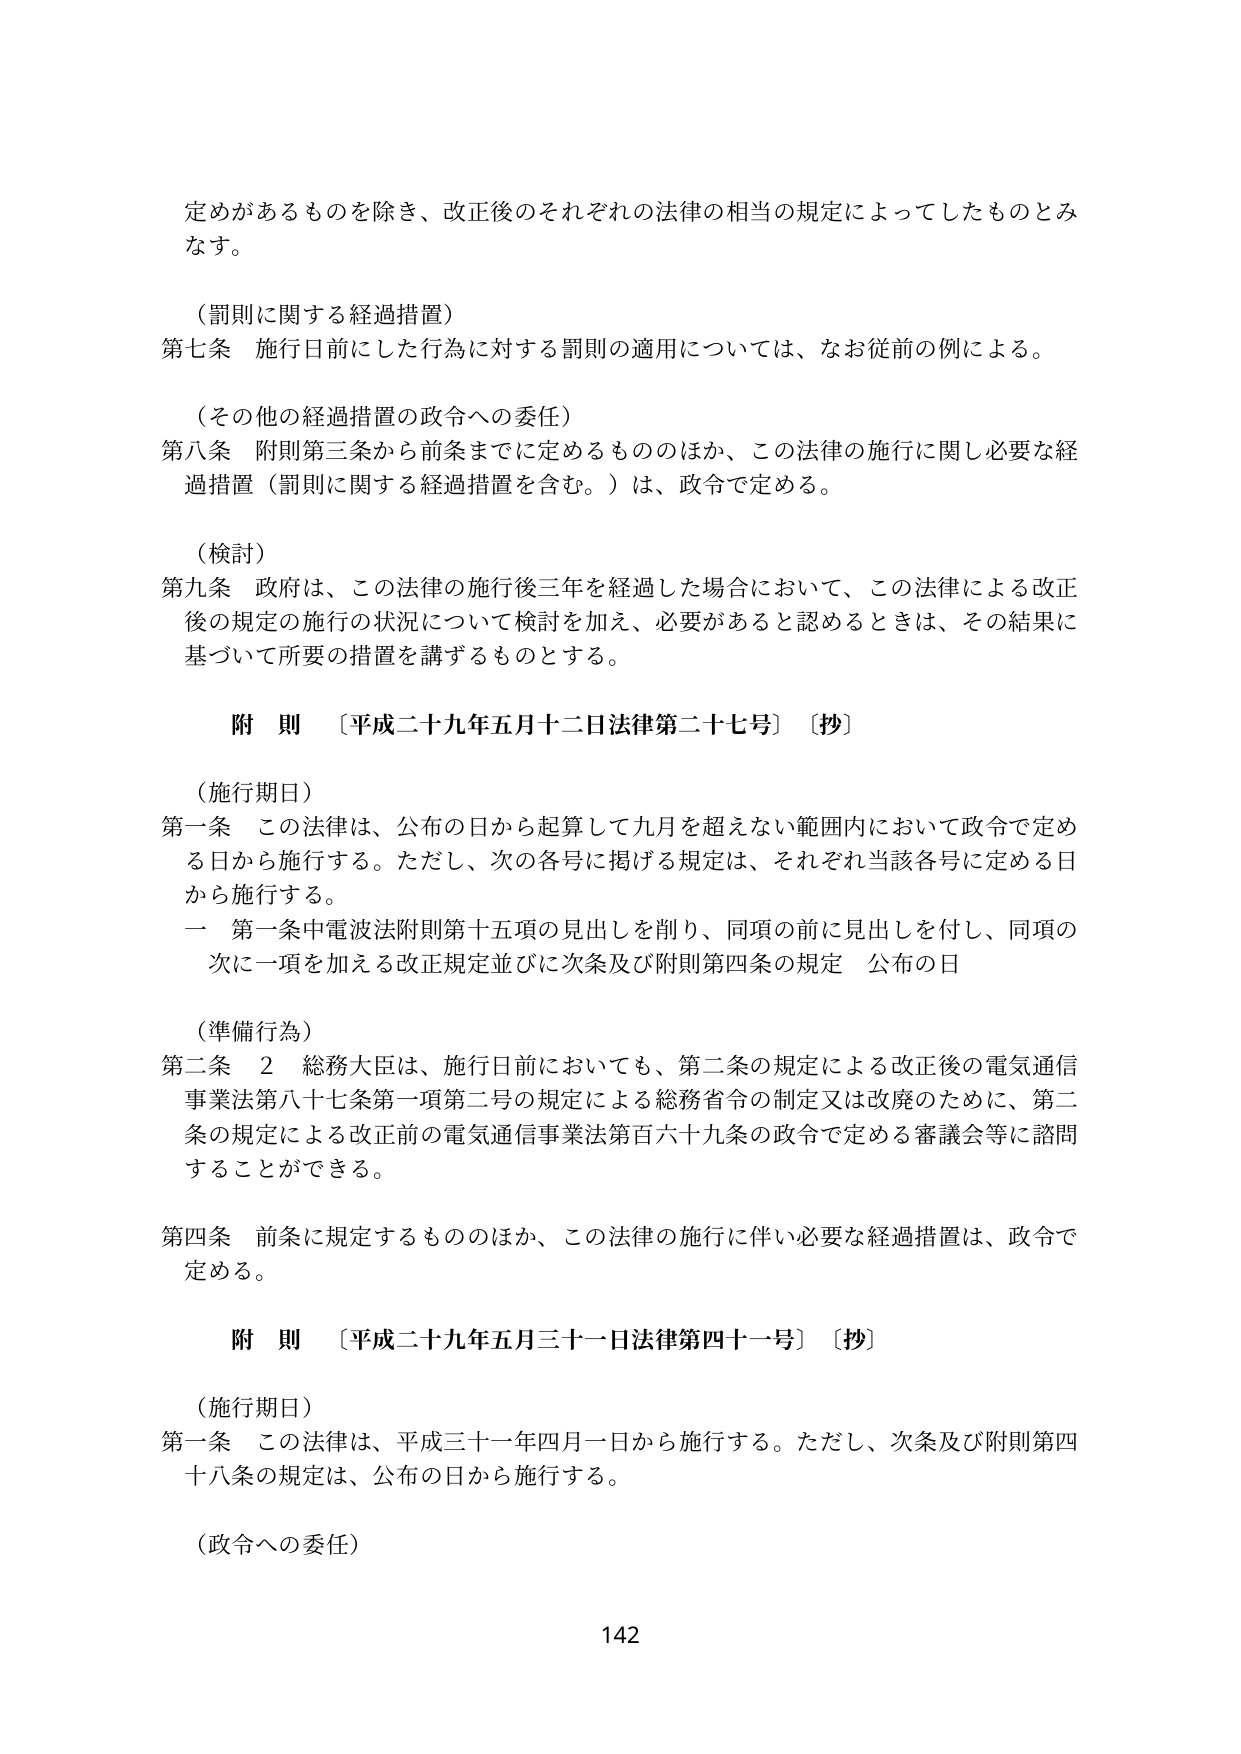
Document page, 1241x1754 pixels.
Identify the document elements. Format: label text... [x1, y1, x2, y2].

text （施行期日） [184, 1389, 1079, 1424]
text 第九条 政府は、この法律の施行後三年を経過した場合において、この法律による改正後の規定の施行の状況について検討を加え、必要があると認めるときは、その結果に基づいて所要の措置を講ずるものとする。 [161, 569, 1079, 672]
text （政令への委任） [184, 1526, 1079, 1560]
text 一 第一条中電波法附則第十五項の見出しを削り、同項の前に見出しを付し、同項の次に一項を加える改正規定並びに次条及び附則第四条の規定 公布の日 [184, 911, 1079, 979]
text 第七条 施行日前にした行為に対する罰則の適用については、なお従前の例による。 [161, 330, 1079, 364]
text 第二条 ２ 総務大臣は、施行日前においても、第二条の規定による改正後の電気通信事業法第八十七条第一項第二号の規定による総務省令の制定又は改廃のために、第二条の規定による改正前の電気通信事業法第百六十九条の政令で定める審議会等に諮問することができる。 [161, 1048, 1079, 1184]
text （検討） [184, 535, 1079, 569]
text （罰則に関する経過措置） [184, 296, 1079, 330]
text 第四条 前条に規定するもののほか、この法律の施行に伴い必要な経過措置は、政令で定める。 [161, 1219, 1079, 1287]
text （施行期日） [184, 774, 1079, 809]
text 附 則 〔平成二十九年五月十二日法律第二十七号〕〔抄〕 [230, 706, 1079, 740]
text 第八条 附則第三条から前条までに定めるもののほか、この法律の施行に関し必要な経過措置（罰則に関する経過措置を含む。）は、政令で定める。 [161, 433, 1079, 501]
text 第一条 この法律は、平成三十一年四月一日から施行する。ただし、次条及び附則第四十八条の規定は、公布の日から施行する。 [161, 1424, 1079, 1492]
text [161, 194, 1079, 262]
text 第一条 この法律は、公布の日から起算して九月を超えない範囲内において政令で定める日から施行する。ただし、次の各号に掲げる規定は、それぞれ当該各号に定める日から施行する。 [161, 809, 1079, 911]
text （準備行為） [184, 1014, 1079, 1048]
text 附 則 〔平成二十九年五月三十一日法律第四十一号〕〔抄〕 [230, 1321, 1079, 1355]
text （その他の経過措置の政令への委任） [184, 399, 1079, 433]
